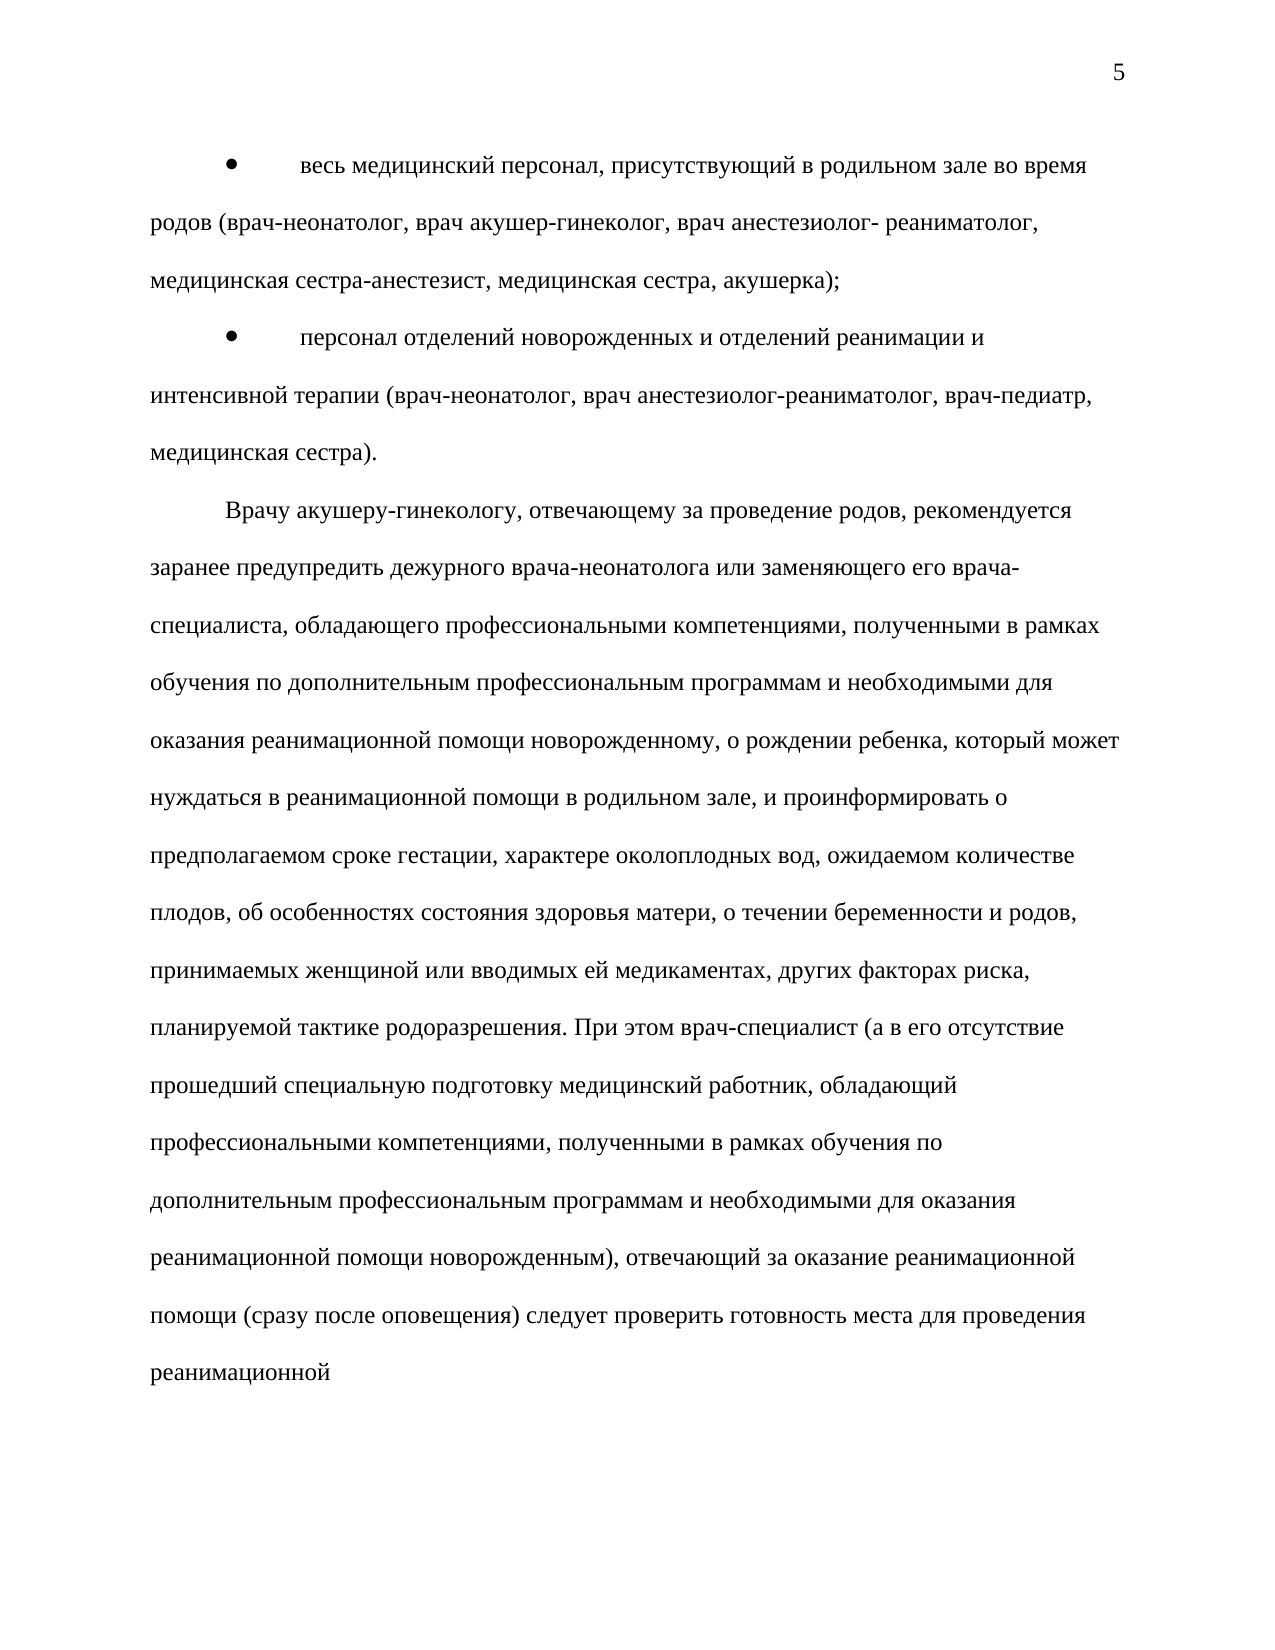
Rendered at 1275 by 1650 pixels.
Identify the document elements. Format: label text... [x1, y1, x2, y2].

text ⦁ весь медицинский персонал, присутствующий в родильном зале во время родов (врач-неонатолог, врач акушер-гинеколог, врач анестезиолог- реаниматолог, медицинская сестра-анестезист, медицинская сестра, акушерка); [150, 150, 1125, 294]
text ⦁ персонал отделений новорожденных и отделений реанимации и интенсивной терапии (врач-неонатолог, врач анестезиолог-реаниматолог, врач-педиатр, медицинская сестра). [150, 322, 1125, 466]
text Врачу акушеру-гинекологу, отвечающему за проведение родов, рекомендуется заранее предупредить дежурного врача-неонатолога или заменяющего его врача-специалиста, обладающего профессиональными компетенциями, полученными в рамках обучения по дополнительным профессиональным программам и необходимыми для оказания реанимационной помощи новорожденному, о рождении ребенка, который может нуждаться в реанимационной помощи в родильном зале, и проинформировать о предполагаемом сроке гестации, характере околоплодных вод, ожидаемом количестве плодов, об особенностях состояния здоровья матери, о течении беременности и родов, принимаемых женщиной или вводимых ей медикаментах, других факторах риска, планируемой тактике родоразрешения. При этом врач-специалист (а в его отсутствие прошедший специальную подготовку медицинский работник, обладающий профессиональными компетенциями, полученными в рамках обучения по дополнительным профессиональным программам и необходимыми для оказания реанимационной помощи новорожденным), отвечающий за оказание реанимационной помощи (сразу после оповещения) следует проверить готовность места для проведения реанимационной [150, 495, 1125, 1386]
